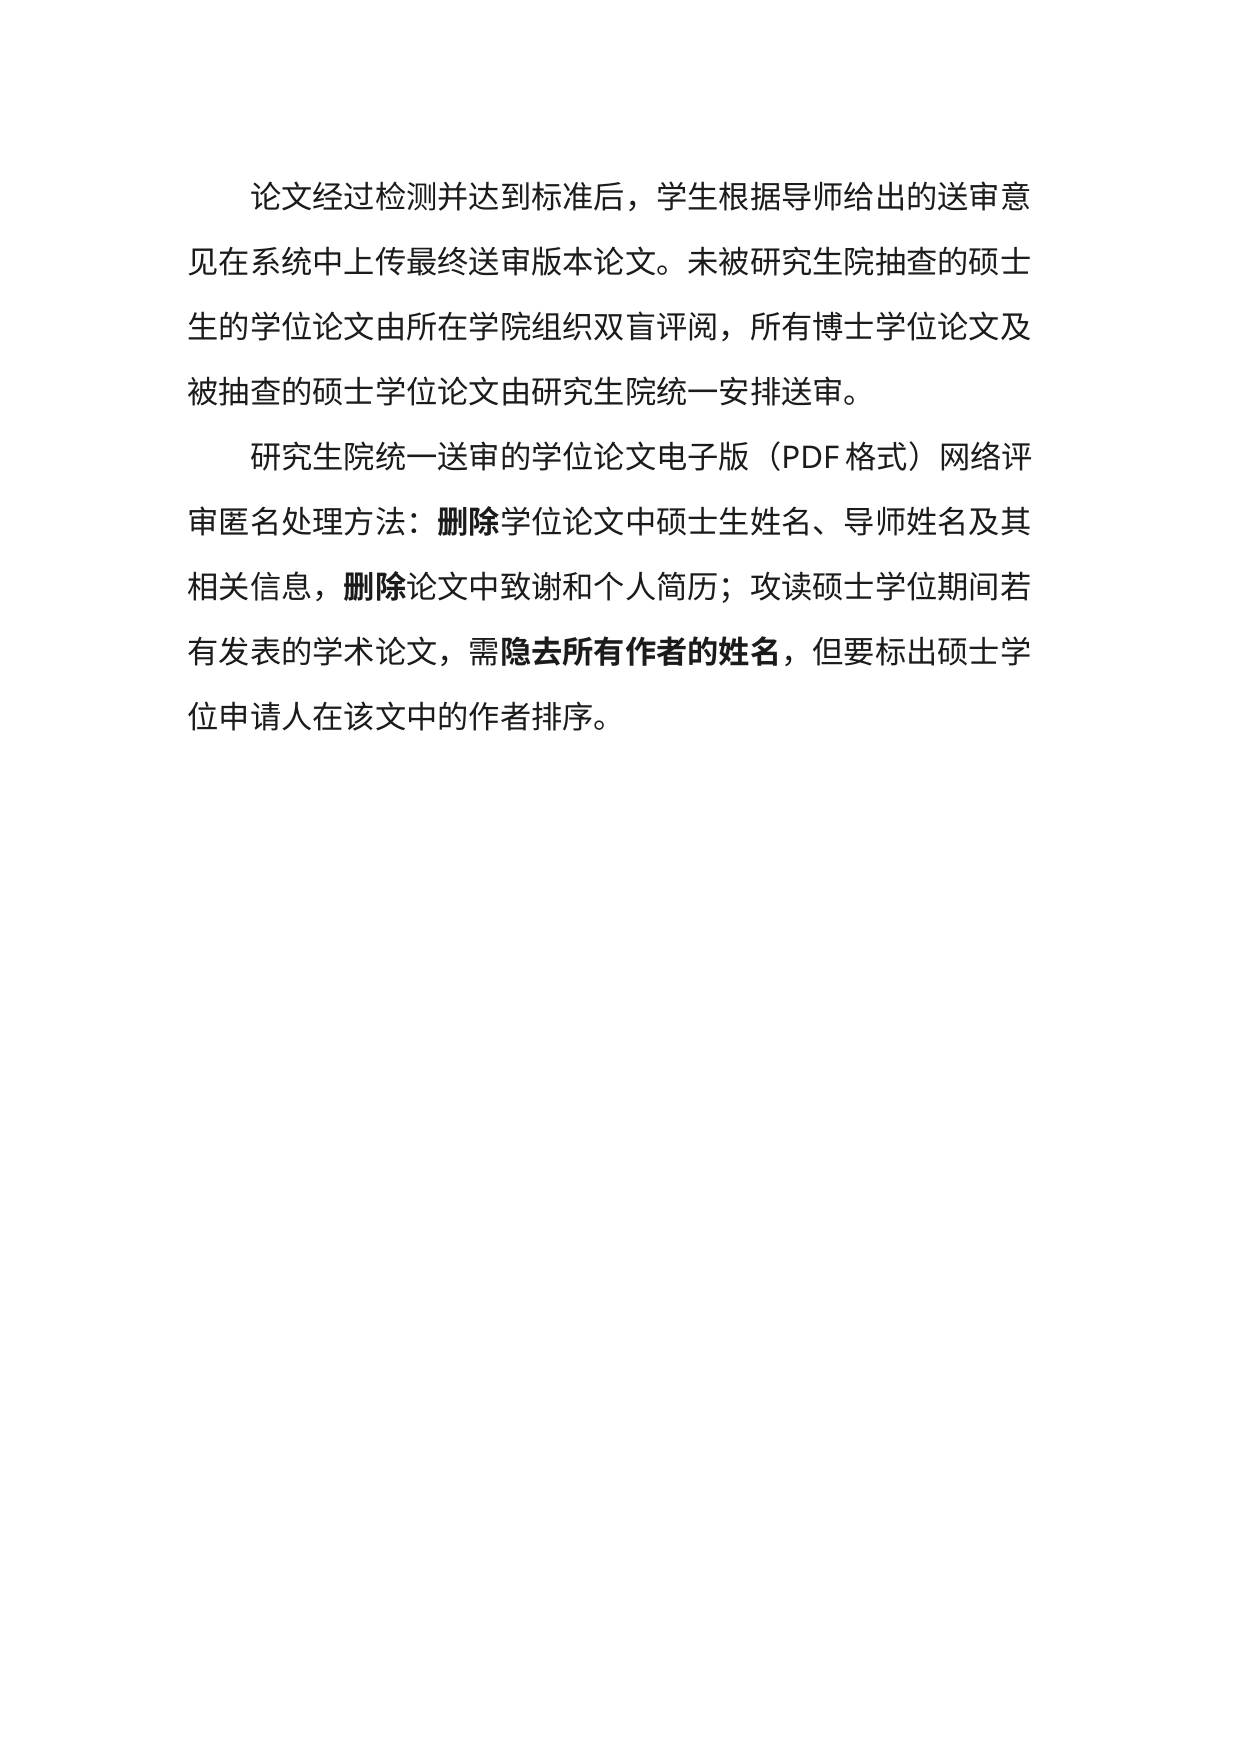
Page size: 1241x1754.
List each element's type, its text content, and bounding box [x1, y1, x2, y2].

list 研究生院统一送审的学位论文电子版（PDF格式）网络评审匿名处理方法：删除学位论文中硕士生姓名、导师姓名及其相关信息，删除论文中致谢和个人简历；攻读硕士学位期间若有发表的学术论文，需隐去所有作者的姓名，但要标出硕士学位申请人在该文中的作者排序。 [187, 422, 1053, 747]
list 论文经过检测并达到标准后，学生根据导师给出的送审意见在系统中上传最终送审版本论文。未被研究生院抽查的硕士生的学位论文由所在学院组织双盲评阅，所有博士学位论文及被抽查的硕士学位论文由研究生院统一安排送审。 [187, 162, 1053, 422]
